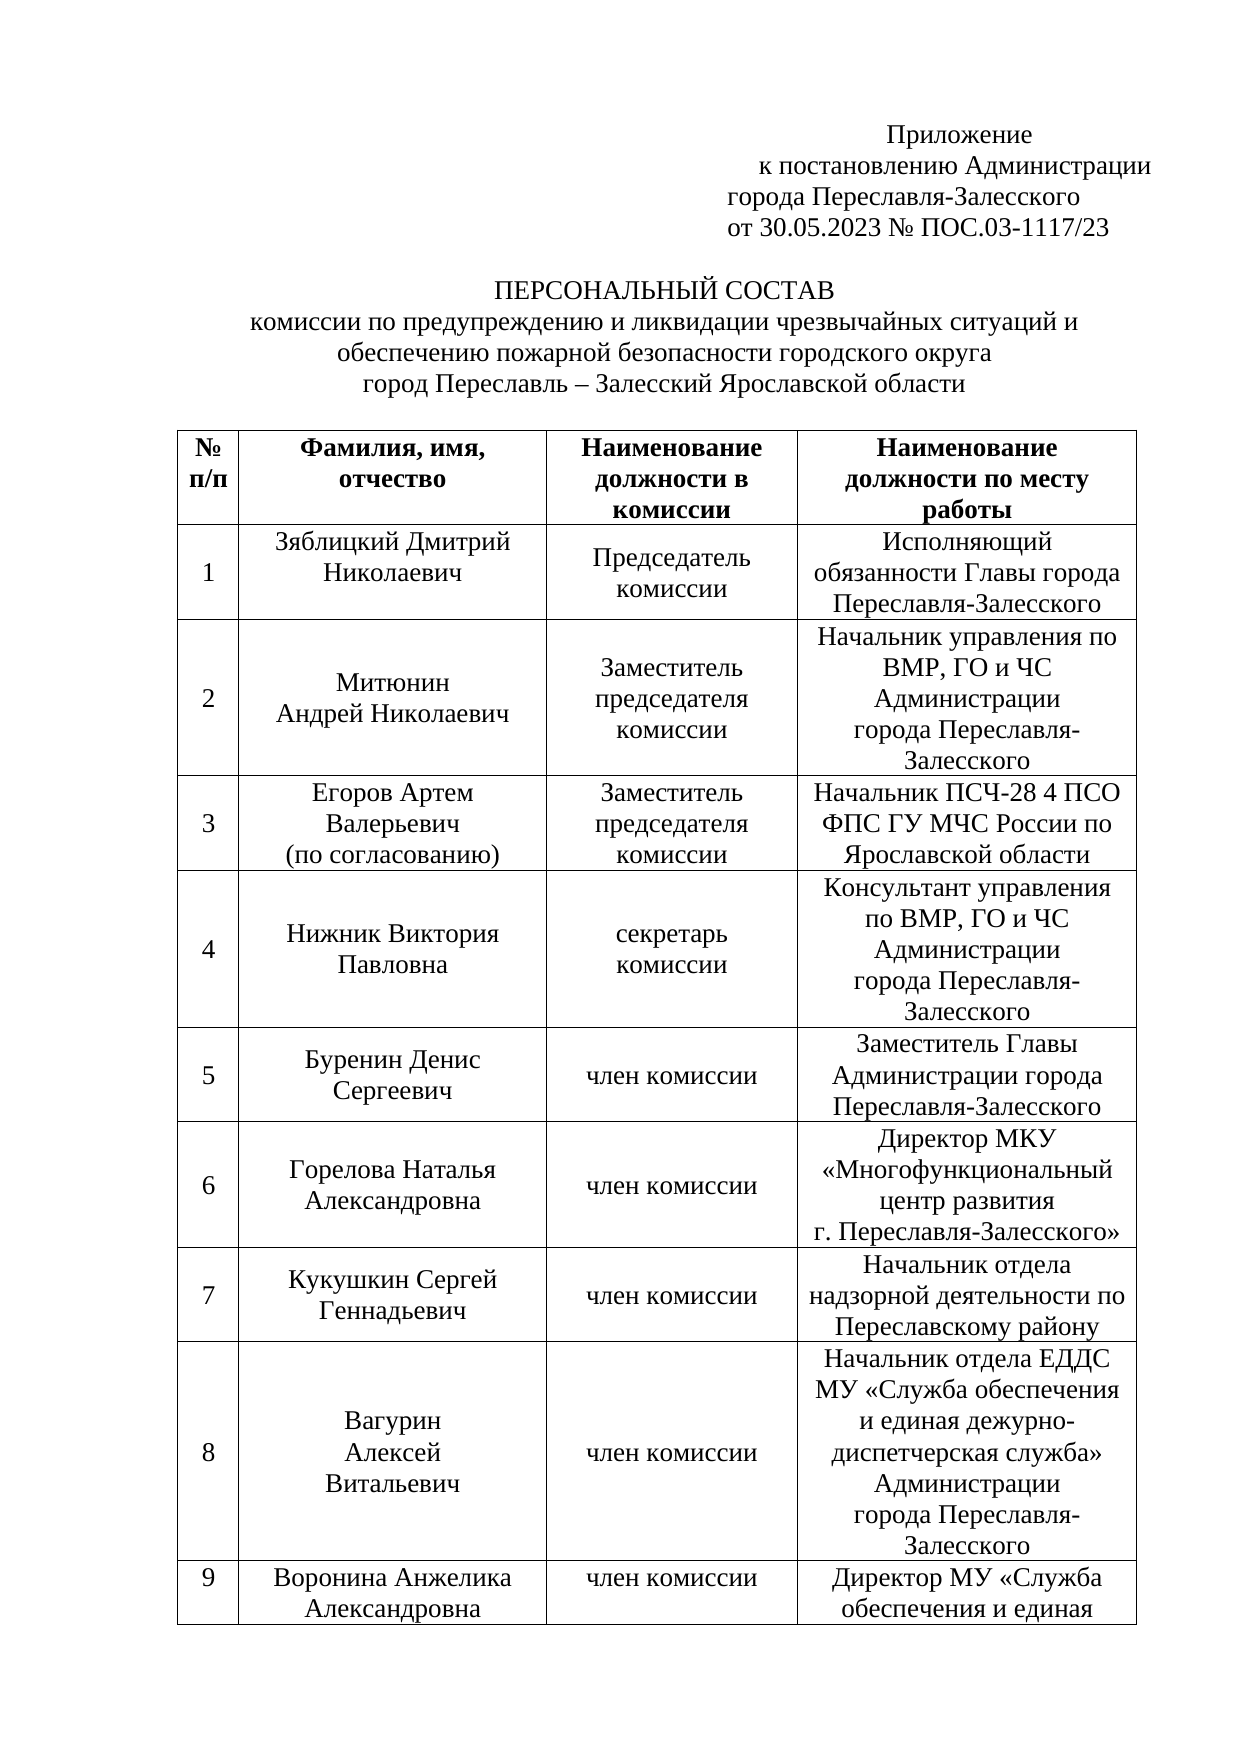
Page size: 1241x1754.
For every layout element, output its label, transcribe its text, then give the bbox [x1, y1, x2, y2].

table_cell 3 [178, 776, 238, 870]
table_cell секретарь комиссии [547, 871, 797, 1027]
text город Переславль – Залесский Ярославской области [177, 367, 1152, 398]
table_cell Буренин Денис Сергеевич [239, 1028, 546, 1121]
table_cell член комиссии [547, 1248, 797, 1341]
table_cell Кукушкин Сергей Геннадьевич [239, 1248, 546, 1341]
table_cell Консультант управления по ВМР, ГО и ЧС Администрации города Переславля-Залесского [798, 871, 1136, 1027]
table_cell Начальник отдела надзорной деятельности по Переславскому району [798, 1248, 1136, 1341]
table_cell 1 [178, 525, 238, 618]
text комиссии по предупреждению и ликвидации чрезвычайных ситуаций и обеспечению пожарной безопасности городского округа [177, 305, 1152, 367]
table_cell Заместитель Главы Администрации города Переславля-Залесского [798, 1028, 1136, 1121]
table_cell 8 [178, 1342, 238, 1560]
text Приложение [693, 118, 1152, 149]
table_cell член комиссии [547, 1028, 797, 1121]
text к постановлению Администрации [620, 149, 1152, 180]
text ПЕРСОНАЛЬНЫЙ СОСТАВ [177, 274, 1152, 305]
table_cell член комиссии [547, 1122, 797, 1247]
table_cell Вагурин Алексей Витальевич [239, 1342, 546, 1560]
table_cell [798, 1561, 1136, 1623]
table_header Фамилия, имя, отчество [239, 431, 546, 524]
table_header Наименование должности по месту работы [798, 431, 1136, 524]
table_cell член комиссии [547, 1561, 797, 1623]
text от 30.05.2023 № ПОС.03-1117/23 [693, 212, 1152, 243]
table_cell 7 [178, 1248, 238, 1341]
table_header № п/п [178, 431, 238, 524]
table_cell 5 [178, 1028, 238, 1121]
text города Переславля-Залесского [693, 180, 1152, 212]
table_cell 4 [178, 871, 238, 1027]
table_cell Председатель комиссии [547, 525, 797, 618]
table_cell Заместитель председателя комиссии [547, 776, 797, 870]
table_cell Начальник отдела ЕДДС МУ «Служба обеспечения и единая дежурно-диспетчерская служба» Администрации города Переславля-Залесского [798, 1342, 1136, 1560]
table_cell Нижник Виктория Павловна [239, 871, 546, 1027]
table_cell Егоров Артем Валерьевич (по согласованию) [239, 776, 546, 870]
table_cell Горелова Наталья Александровна [239, 1122, 546, 1247]
table_cell 9 [178, 1561, 238, 1623]
table_cell Заместитель председателя комиссии [547, 620, 797, 775]
table_cell Зяблицкий Дмитрий Николаевич [239, 525, 546, 618]
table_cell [239, 1561, 546, 1623]
table_cell Директор МКУ «Многофункциональный центр развития г. Переславля-Залесского» [798, 1122, 1136, 1247]
table_cell член комиссии [547, 1342, 797, 1560]
table_cell Начальник ПСЧ-28 4 ПСО ФПС ГУ МЧС России по Ярославской области [798, 776, 1136, 870]
table_cell 6 [178, 1122, 238, 1247]
table_cell Исполняющий обязанности Главы города Переславля-Залесского [798, 525, 1136, 618]
table_header Наименование должности в комиссии [547, 431, 797, 524]
table_cell 2 [178, 620, 238, 775]
table_cell Митюнин Андрей Николаевич [239, 620, 546, 775]
table_cell Начальник управления по ВМР, ГО и ЧС Администрации города Переславля-Залесского [798, 620, 1136, 775]
